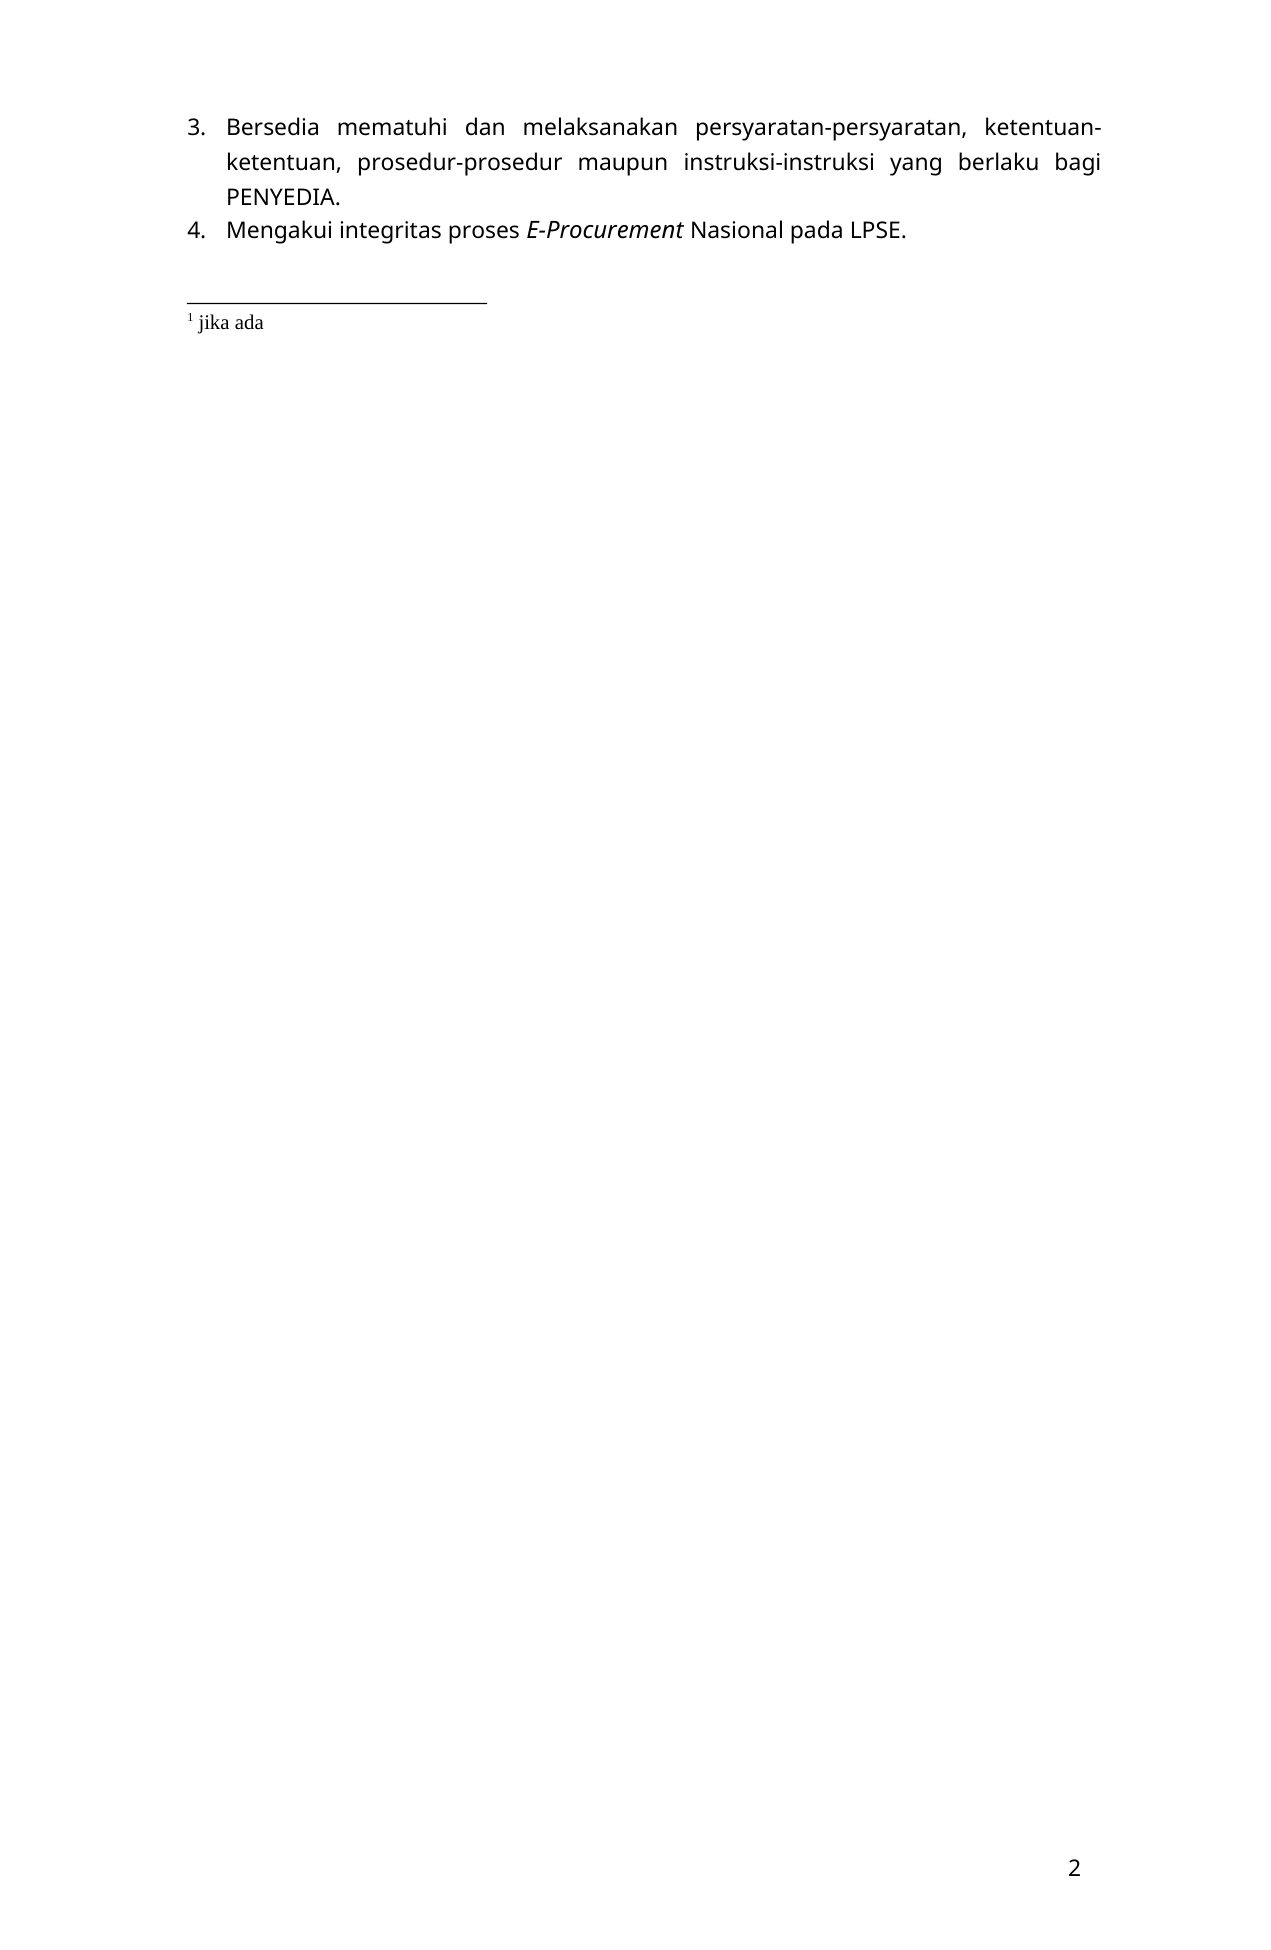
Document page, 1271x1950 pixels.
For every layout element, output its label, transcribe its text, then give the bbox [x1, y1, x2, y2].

text 1 jika ada [187, 310, 1114, 334]
list Bersedia mematuhi dan melaksanakan persyaratan-persyaratan, ketentuan- ketentuan, prosedur-prosedur maupun instruksi-instruksi yang berlaku bagi PENYEDIA. [187, 110, 1102, 212]
list Mengakui integritas proses E-Procurement Nasional pada LPSE. [187, 216, 1114, 244]
